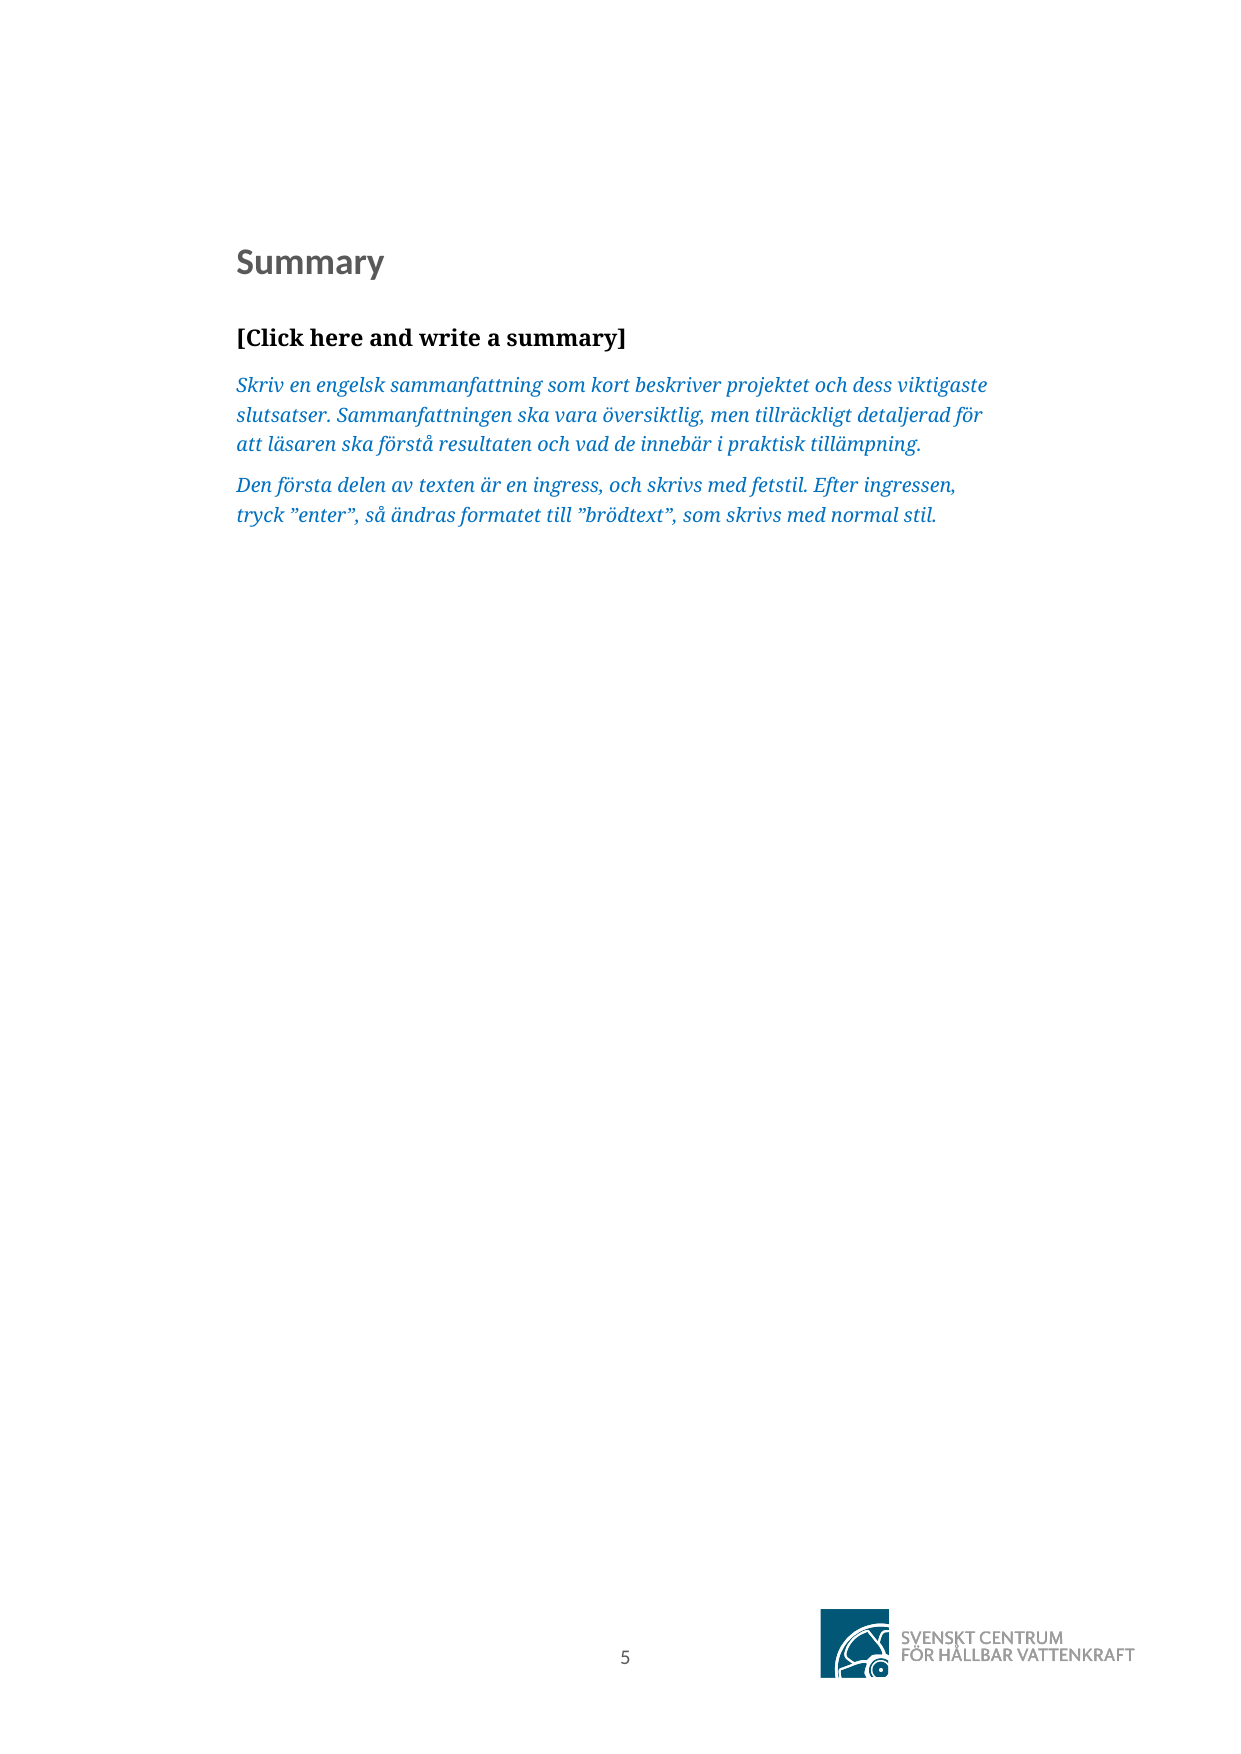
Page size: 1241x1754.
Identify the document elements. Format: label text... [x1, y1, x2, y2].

text Skriv en engelsk sammanfattning som kort beskriver projektet och dess viktigaste slutsatser. Sammanfattningen ska vara översiktlig, men tillräckligt detaljerad för att läsaren ska förstå resultaten och vad de innebär i praktisk tillämpning. [236, 369, 1004, 457]
picture [835, 1609, 1150, 1678]
text Den första delen av texten är en ingress, och skrivs med fetstil. Efter ingressen, tryck ”enter”, så ändras formatet till ”brödtext”, som skrivs med normal stil. [236, 469, 1004, 528]
text Summary [236, 236, 1004, 284]
